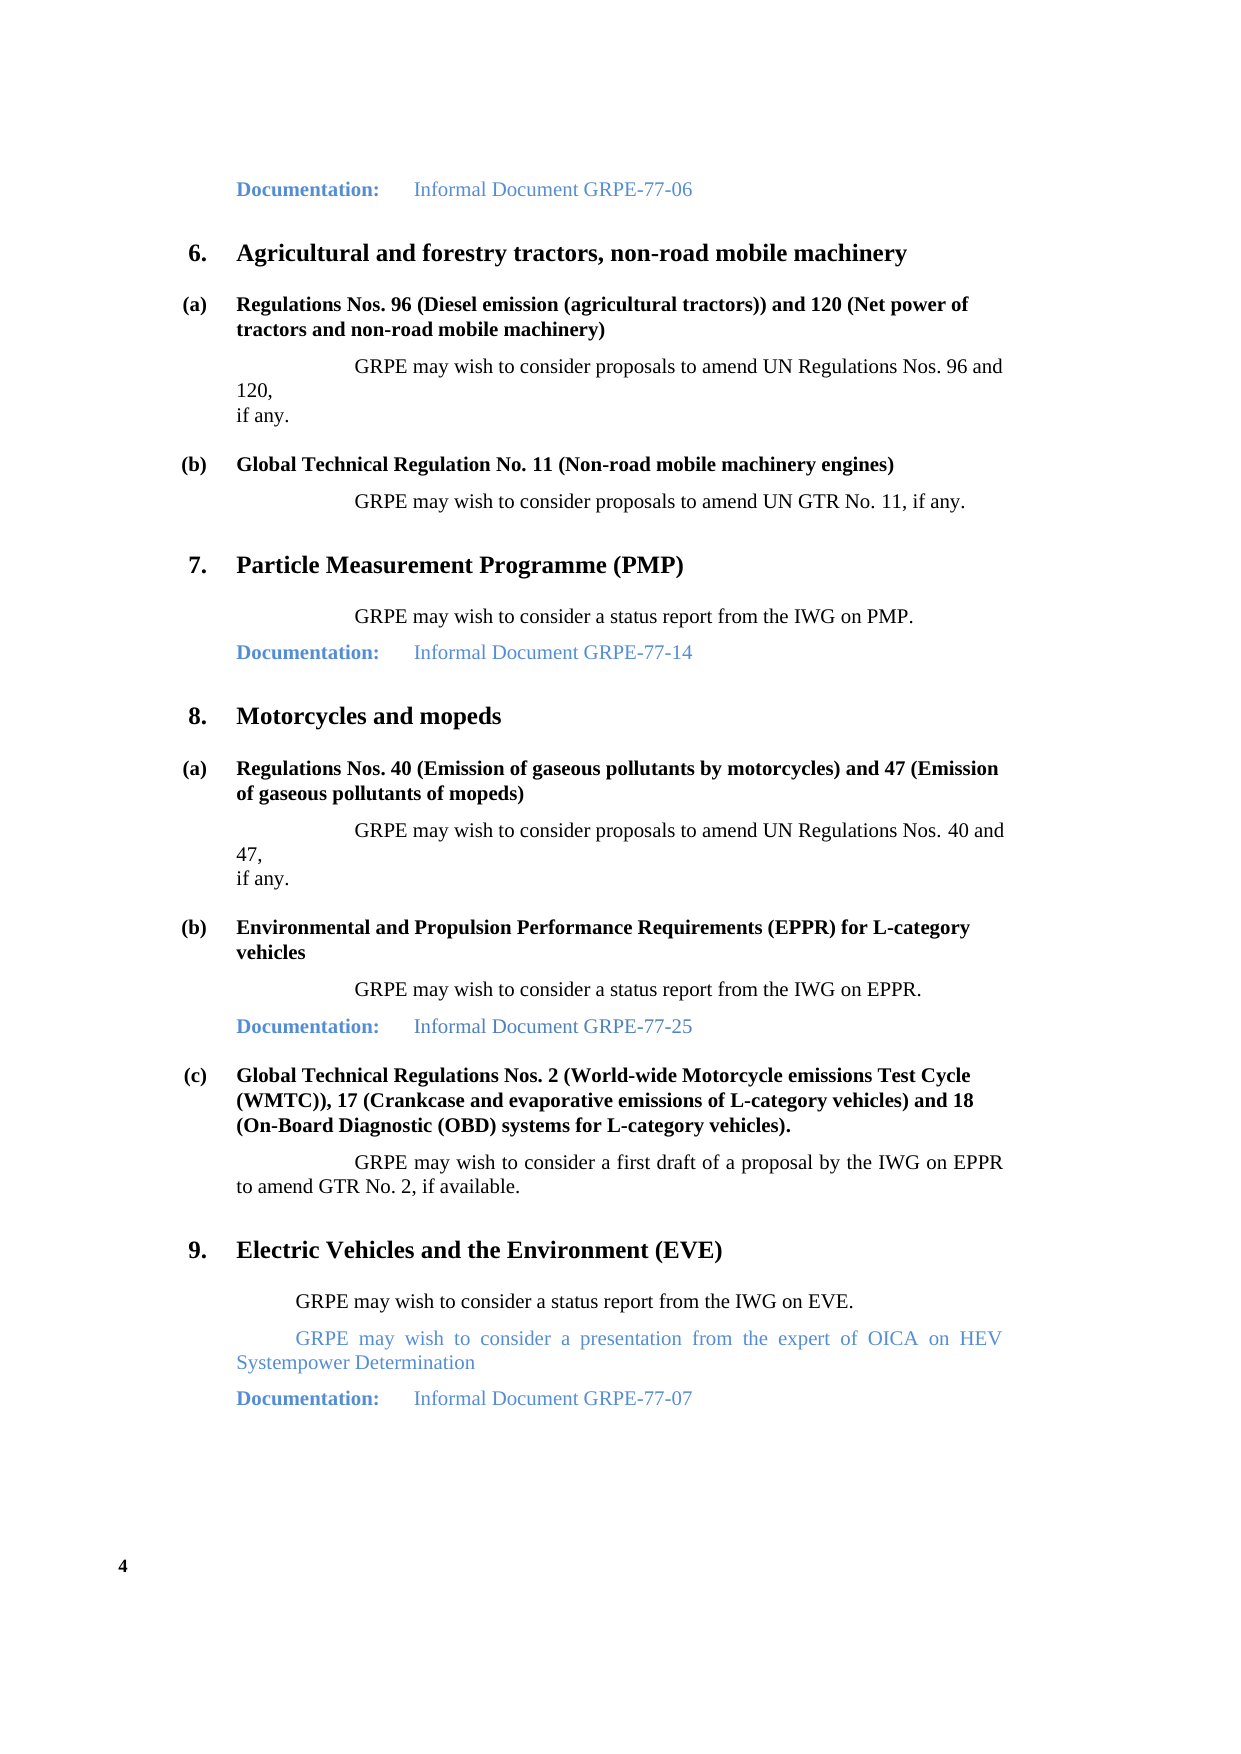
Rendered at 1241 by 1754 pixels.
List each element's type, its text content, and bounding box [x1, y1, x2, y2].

text (a) Regulations Nos. 40 (Emission of gaseous pollutants by motorcycles) and 47 (Emission of gaseous pollutants of mopeds) [118, 755, 1004, 805]
text 7. Particle Measurement Programme (PMP) [118, 551, 1004, 579]
text GRPE may wish to consider a status report from the IWG on PMP. [236, 604, 1004, 628]
text GRPE may wish to consider proposals to amend UN Regulations Nos. 96 and 120, if any. [236, 354, 1004, 427]
text Documentation: Informal Document GRPE-77-25 [236, 1014, 1004, 1038]
text (c) Global Technical Regulations Nos. 2 (World-wide Motorcycle emissions Test Cycle (WMTC)), 17 (Crankcase and evaporative emissions of L-category vehicles) and 18 (On-Board Diagnostic (OBD) systems for L-category vehicles). [118, 1063, 1004, 1138]
text Documentation: Informal Document GRPE-77-14 [236, 640, 1004, 664]
text (b) Environmental and Propulsion Performance Requirements (EPPR) for L-category vehicles [118, 915, 1004, 965]
text 9. Electric Vehicles and the Environment (EVE) [118, 1236, 1004, 1264]
text GRPE may wish to consider a status report from the IWG on EPPR. [236, 977, 1004, 1001]
text (b) Global Technical Regulation No. 11 (Non-road mobile machinery engines) [118, 452, 1004, 477]
text GRPE may wish to consider a status report from the IWG on EVE. [236, 1289, 1004, 1313]
text GRPE may wish to consider proposals to amend UN Regulations Nos. 40 and 47, if any. [236, 817, 1004, 890]
text Documentation: Informal Document GRPE-77-07 [236, 1386, 1004, 1410]
text 8. Motorcycles and mopeds [118, 702, 1004, 730]
text 6. Agricultural and forestry tractors, non-road mobile machinery [118, 239, 1004, 267]
text (a) Regulations Nos. 96 (Diesel emission (agricultural tractors)) and 120 (Net power of tractors and non-road mobile machinery) [118, 292, 1004, 342]
text GRPE may wish to consider a first draft of a proposal by the IWG on EPPR to amend GTR No. 2, if available. [236, 1150, 1004, 1198]
text Documentation: Informal Document GRPE-77-06 [236, 177, 1004, 201]
text GRPE may wish to consider a presentation from the expert of OICA on HEV Systempower Determination [236, 1326, 1004, 1374]
text GRPE may wish to consider proposals to amend UN GTR No. 11, if any. [236, 489, 1004, 513]
